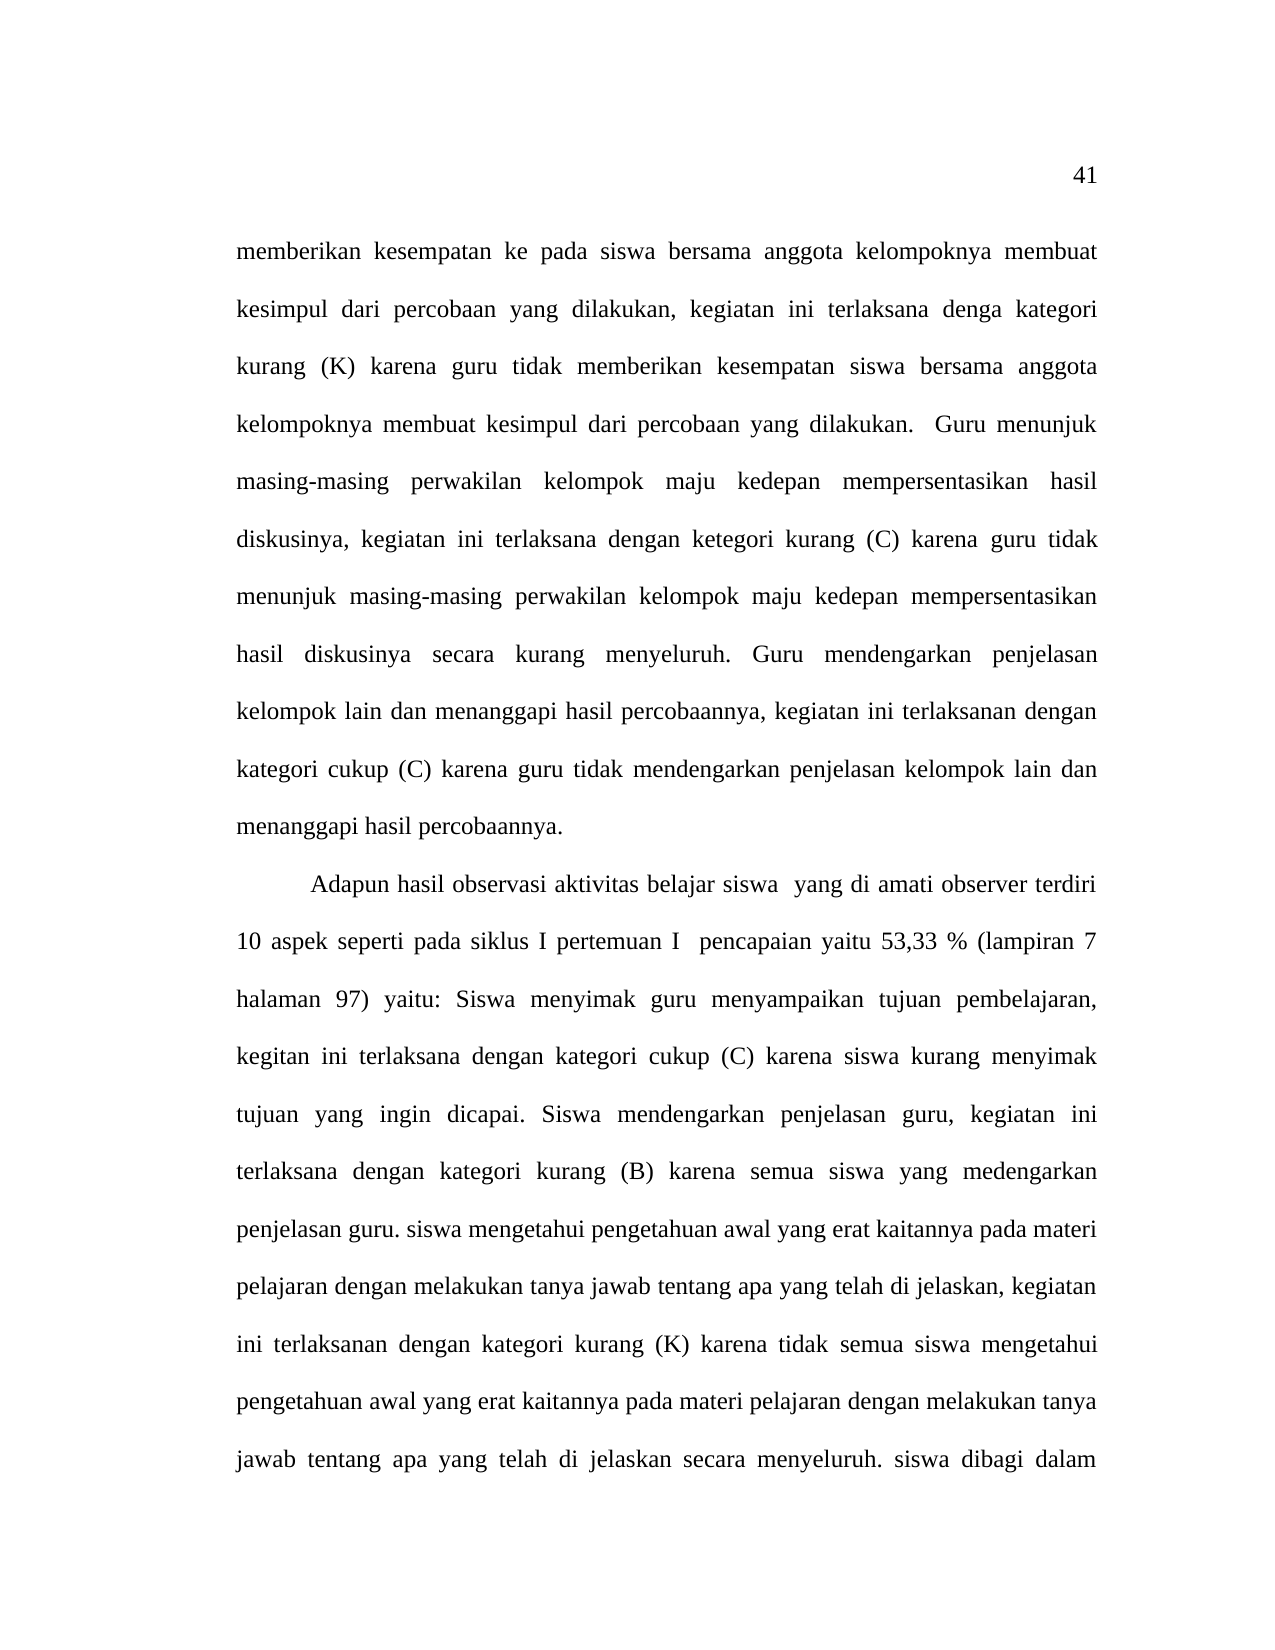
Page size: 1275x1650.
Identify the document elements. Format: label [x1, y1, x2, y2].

text [236, 236, 1098, 840]
text [236, 869, 1098, 1472]
